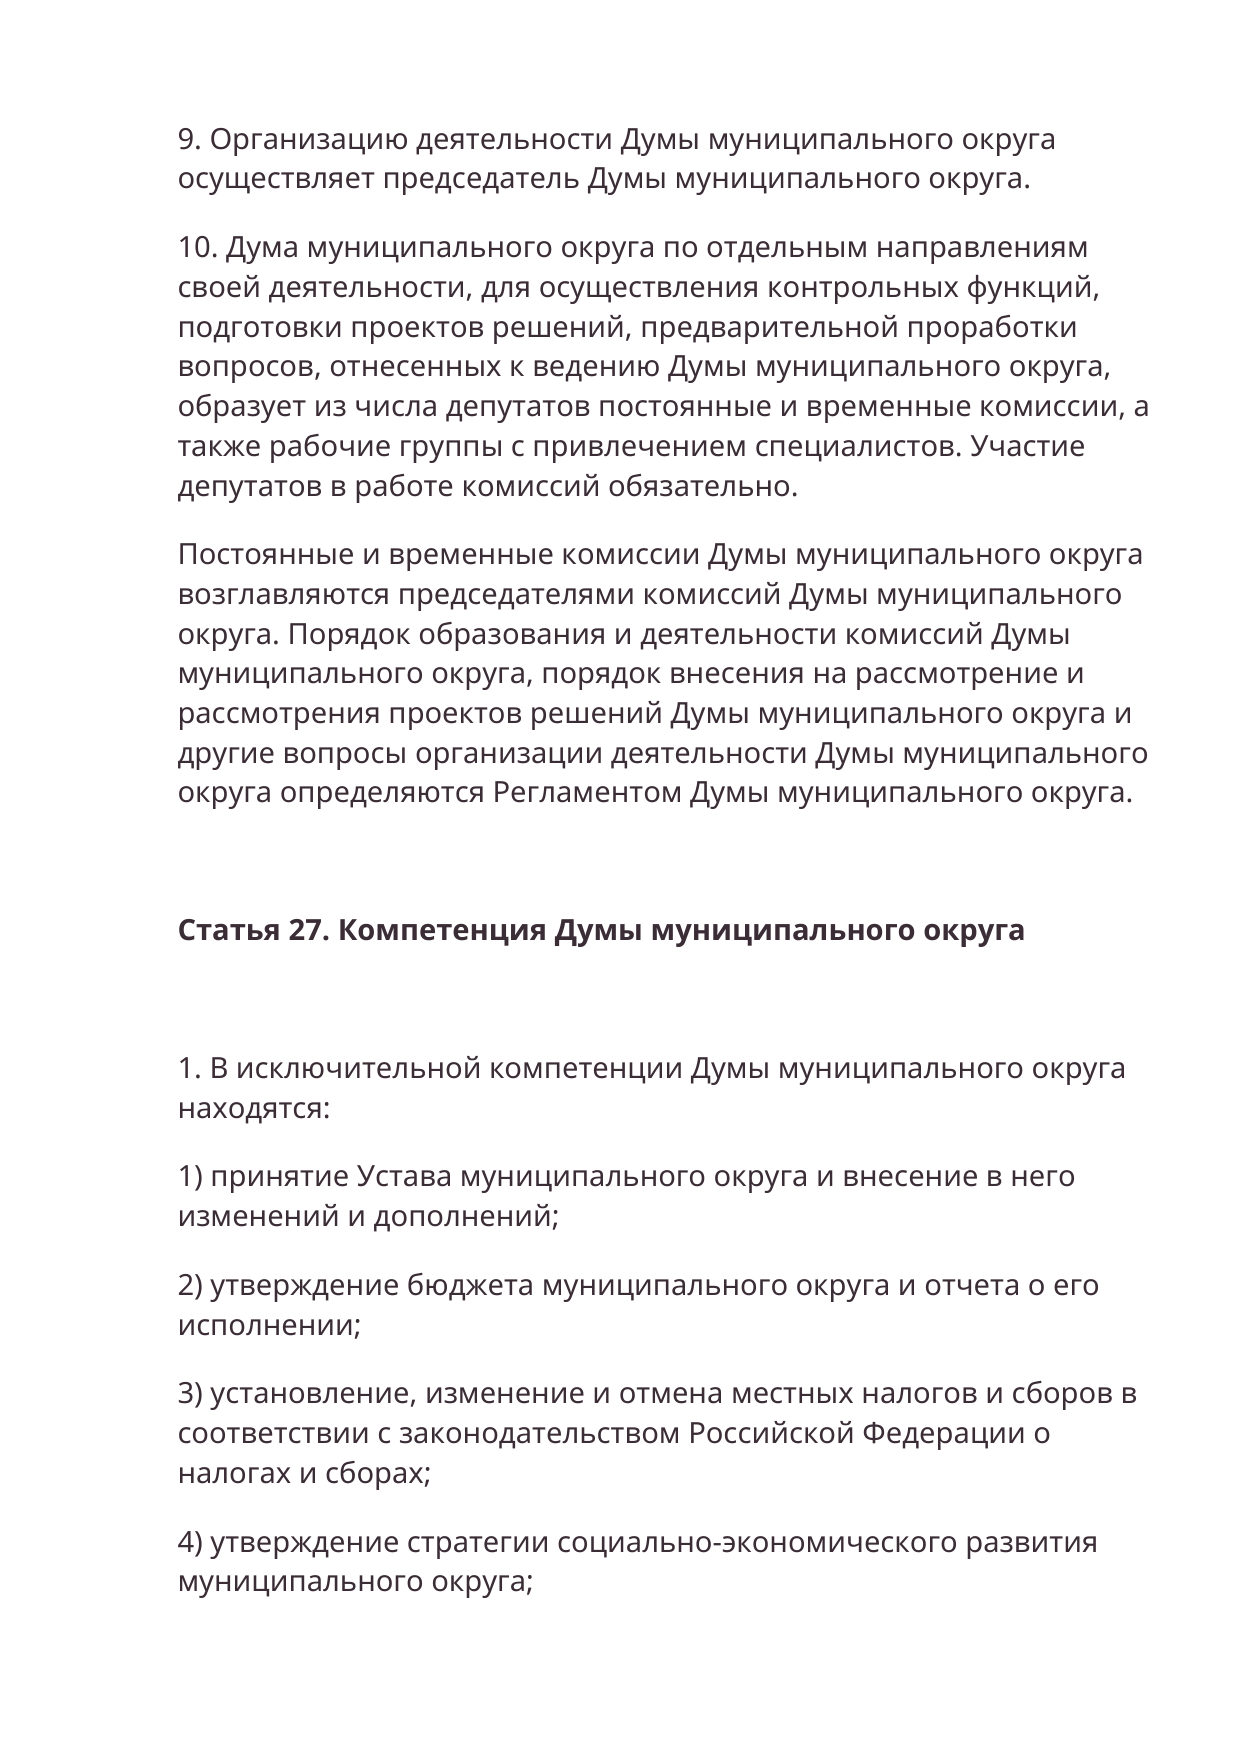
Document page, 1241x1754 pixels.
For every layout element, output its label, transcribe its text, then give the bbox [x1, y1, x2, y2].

text 1. В исключительной компетенции Думы муниципального округа находятся: [177, 1047, 1152, 1127]
text Статья 27. Компетенция Думы муниципального округа [177, 909, 1152, 949]
text 10. Дума муниципального округа по отдельным направлениям своей деятельности, для осуществления контрольных функций, подготовки проектов решений, предварительной проработки вопросов, отнесенных к ведению Думы муниципального округа, образует из числа депутатов постоянные и временные комиссии, а также рабочие группы с привлечением специалистов. Участие депутатов в работе комиссий обязательно. [177, 227, 1152, 504]
text 2) утверждение бюджета муниципального округа и отчета о его исполнении; [177, 1264, 1152, 1344]
text Постоянные и временные комиссии Думы муниципального округа возглавляются председателями комиссий Думы муниципального округа. Порядок образования и деятельности комиссий Думы муниципального округа, порядок внесения на рассмотрение и рассмотрения проектов решений Думы муниципального округа и другие вопросы организации деятельности Думы муниципального округа определяются Регламентом Думы муниципального округа. [177, 534, 1152, 811]
text 4) утверждение стратегии социально-экономического развития муниципального округа; [177, 1521, 1152, 1600]
text 9. Организацию деятельности Думы муниципального округа осуществляет председатель Думы муниципального округа. [177, 118, 1152, 197]
text 1) принятие Устава муниципального округа и внесение в него изменений и дополнений; [177, 1156, 1152, 1235]
text 3) установление, изменение и отмена местных налогов и сборов в соответствии с законодательством Российской Федерации о налогах и сборах; [177, 1373, 1152, 1492]
